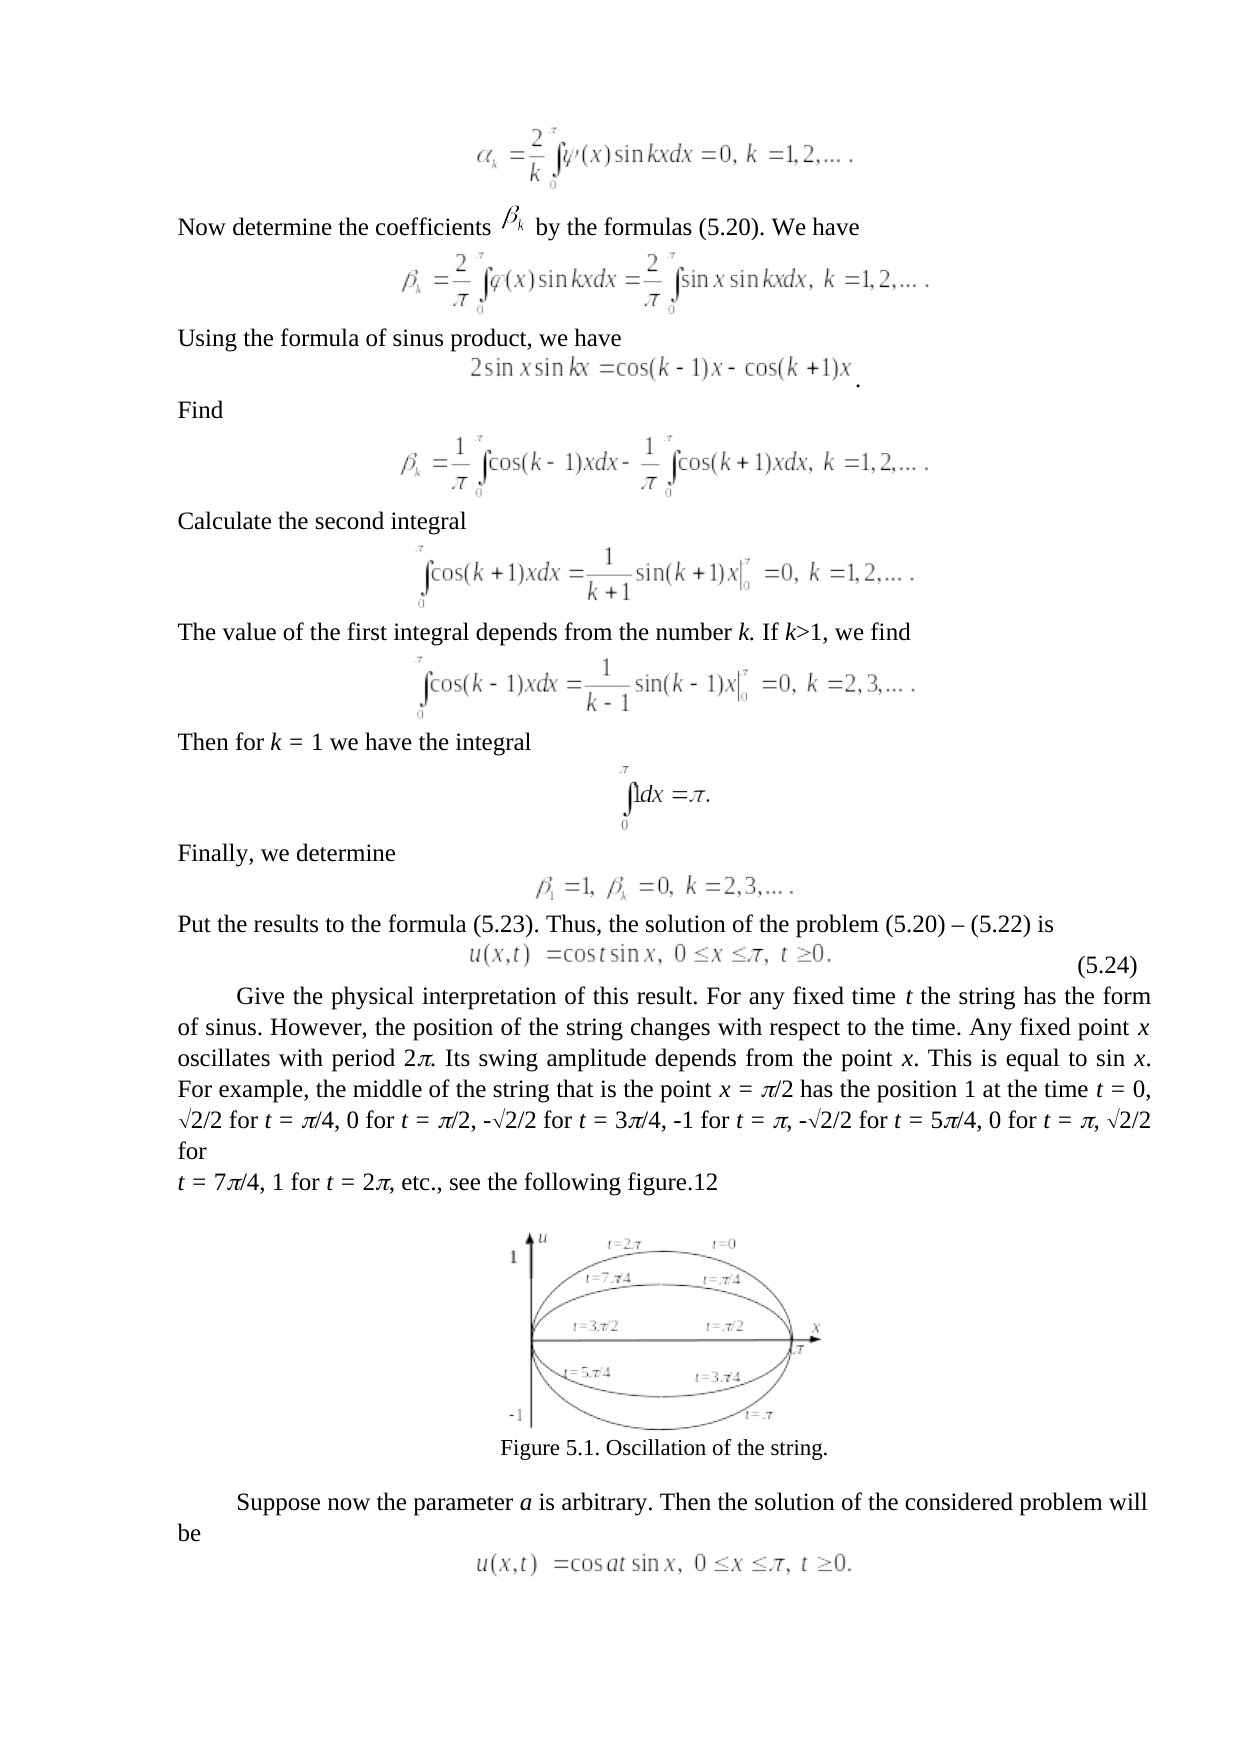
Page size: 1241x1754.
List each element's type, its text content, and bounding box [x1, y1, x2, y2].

text Find [177, 395, 1152, 424]
text Calculate the second integral [177, 506, 1152, 534]
text . [177, 354, 1152, 393]
text The value of the first integral depends from the number k. If k>1, we find [177, 617, 1152, 645]
text Then for k = 1 we have the integral [177, 727, 1152, 756]
text Suppose now the parameter a is arbitrary. Then the solution of the considered problem will be [177, 1487, 1152, 1547]
text Put the results to the formula (5.23). Thus, the solution of the problem (5.20) – (5.22) is [177, 909, 1152, 938]
text (5.24) [177, 940, 1152, 979]
text Figure 5.1. Oscillation of the string. [177, 1434, 1152, 1460]
text Now determine the coefficients by the formulas (5.20). We have [177, 198, 1152, 241]
text Give the physical interpretation of this result. For any fixed time t the string has the form of sinus. However, the position of the string changes with respect to the time. Any fixed point x oscillates with period 2. Its swing amplitude depends from the point x. This is equal to sin x. For example, the middle of the string that is the point x = /2 has the position 1 at the time t = 0, 2/2 for t = /4, 0 for t = /2, -2/2 for t = 3/4, -1 for t = , -2/2 for t = 5/4, 0 for t = , 2/2 for t = 7/4, 1 for t = 2, etc., see the following figure.12 [177, 981, 1152, 1196]
text Using the formula of sinus product, we have [177, 323, 1152, 352]
text Finally, we determine [177, 838, 1152, 867]
